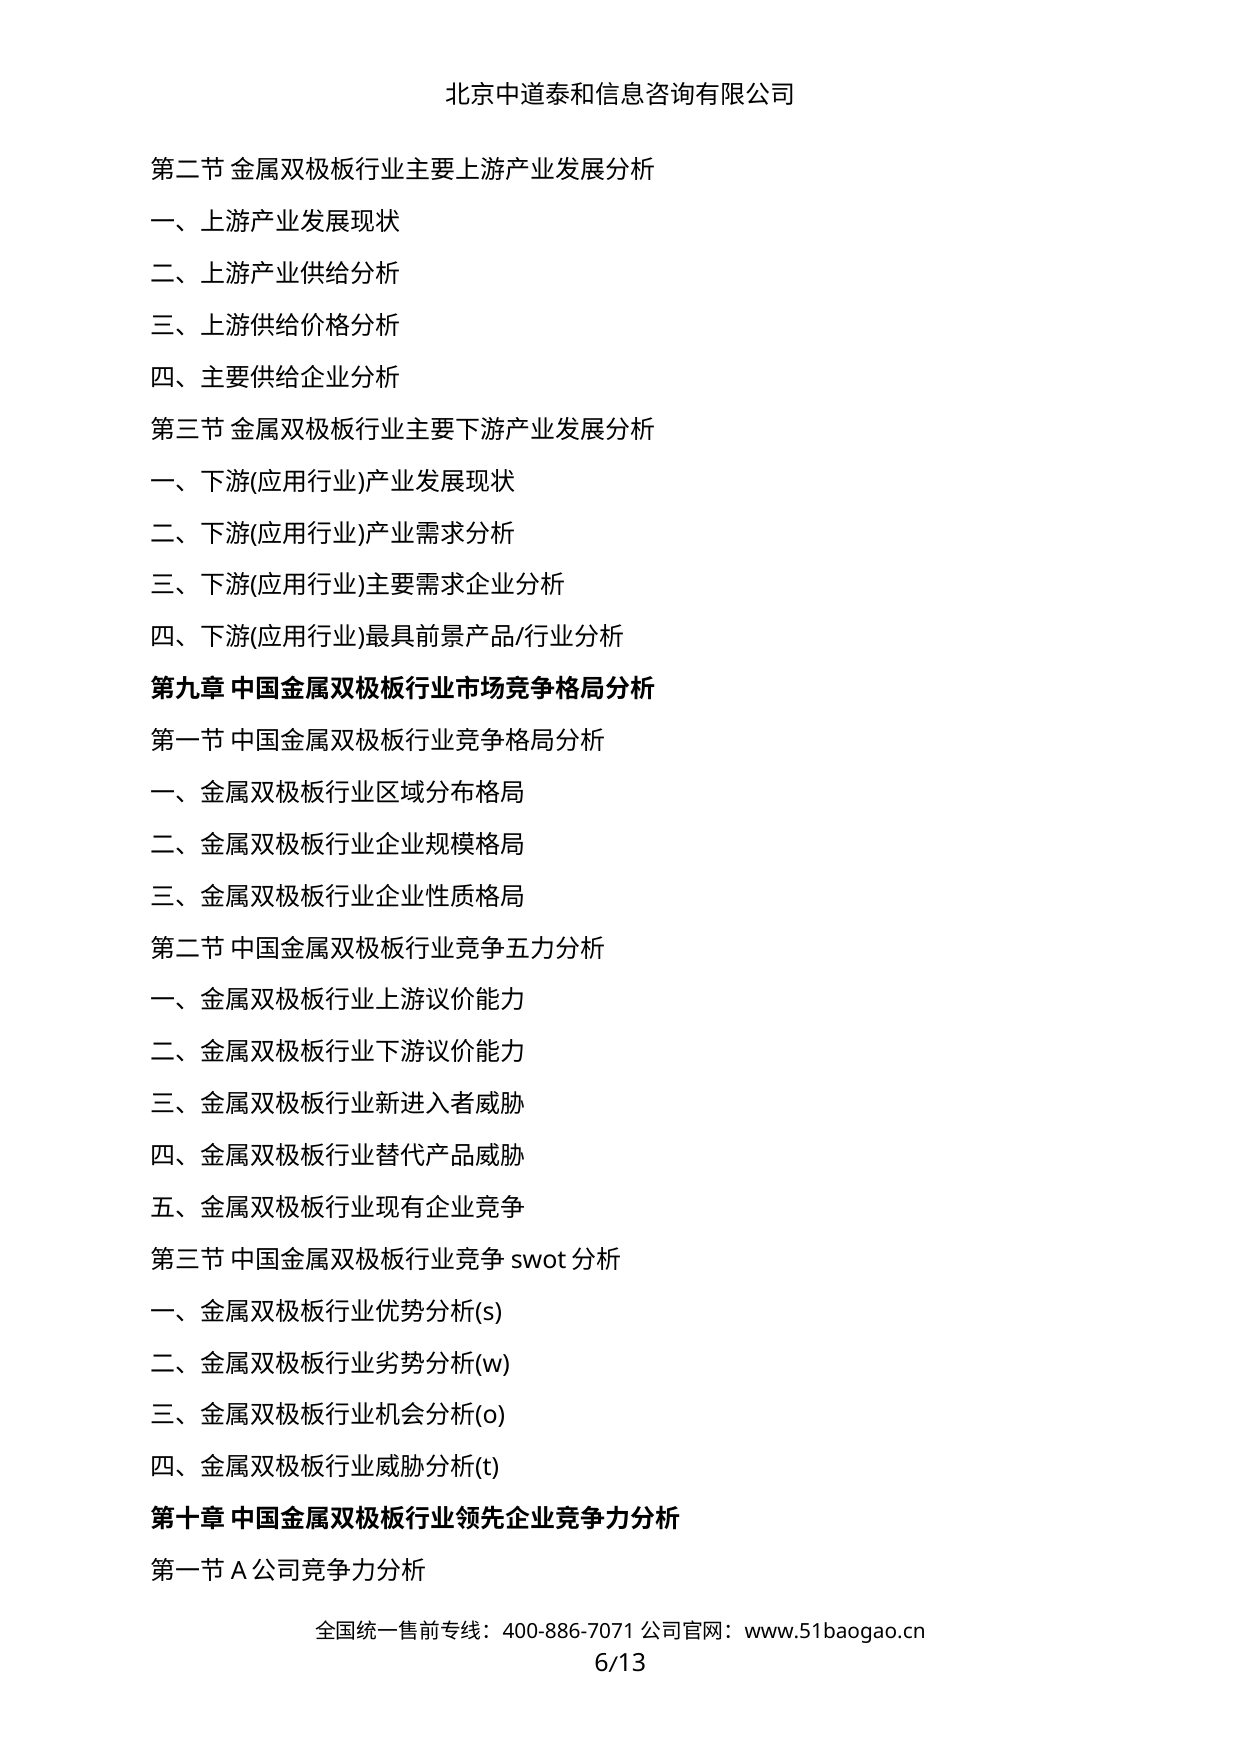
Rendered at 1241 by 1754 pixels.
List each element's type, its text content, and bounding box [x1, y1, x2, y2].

text 三、金属双极板行业机会分析(o) [150, 1395, 1090, 1431]
text 一、下游(应用行业)产业发展现状 [150, 461, 1090, 497]
text 二、金属双极板行业劣势分析(w) [150, 1343, 1090, 1379]
text 第十章 中国金属双极板行业领先企业竞争力分析 [150, 1499, 1090, 1535]
text 第一节 中国金属双极板行业竞争格局分析 [150, 721, 1090, 757]
text 四、下游(应用行业)最具前景产品/行业分析 [150, 617, 1090, 653]
text 四、金属双极板行业威胁分析(t) [150, 1447, 1090, 1483]
text 三、上游供给价格分析 [150, 306, 1090, 342]
text 二、上游产业供给分析 [150, 254, 1090, 290]
text 第二节 金属双极板行业主要上游产业发展分析 [150, 150, 1090, 186]
text 一、金属双极板行业上游议价能力 [150, 980, 1090, 1016]
text 第三节 金属双极板行业主要下游产业发展分析 [150, 409, 1090, 446]
text 第九章 中国金属双极板行业市场竞争格局分析 [150, 669, 1090, 705]
text 二、下游(应用行业)产业需求分析 [150, 513, 1090, 549]
text 一、金属双极板行业优势分析(s) [150, 1291, 1090, 1327]
text 四、主要供给企业分析 [150, 357, 1090, 394]
text 四、金属双极板行业替代产品威胁 [150, 1136, 1090, 1172]
text 第三节 中国金属双极板行业竞争swot分析 [150, 1239, 1090, 1276]
text 第二节 中国金属双极板行业竞争五力分析 [150, 928, 1090, 964]
text 第一节 A公司竞争力分析 [150, 1551, 1090, 1587]
text 三、下游(应用行业)主要需求企业分析 [150, 565, 1090, 601]
text 三、金属双极板行业新进入者威胁 [150, 1084, 1090, 1120]
text 二、金属双极板行业下游议价能力 [150, 1032, 1090, 1068]
text 二、金属双极板行业企业规模格局 [150, 824, 1090, 861]
text 三、金属双极板行业企业性质格局 [150, 876, 1090, 912]
text 一、上游产业发展现状 [150, 202, 1090, 238]
text 一、金属双极板行业区域分布格局 [150, 772, 1090, 809]
text 五、金属双极板行业现有企业竞争 [150, 1187, 1090, 1224]
